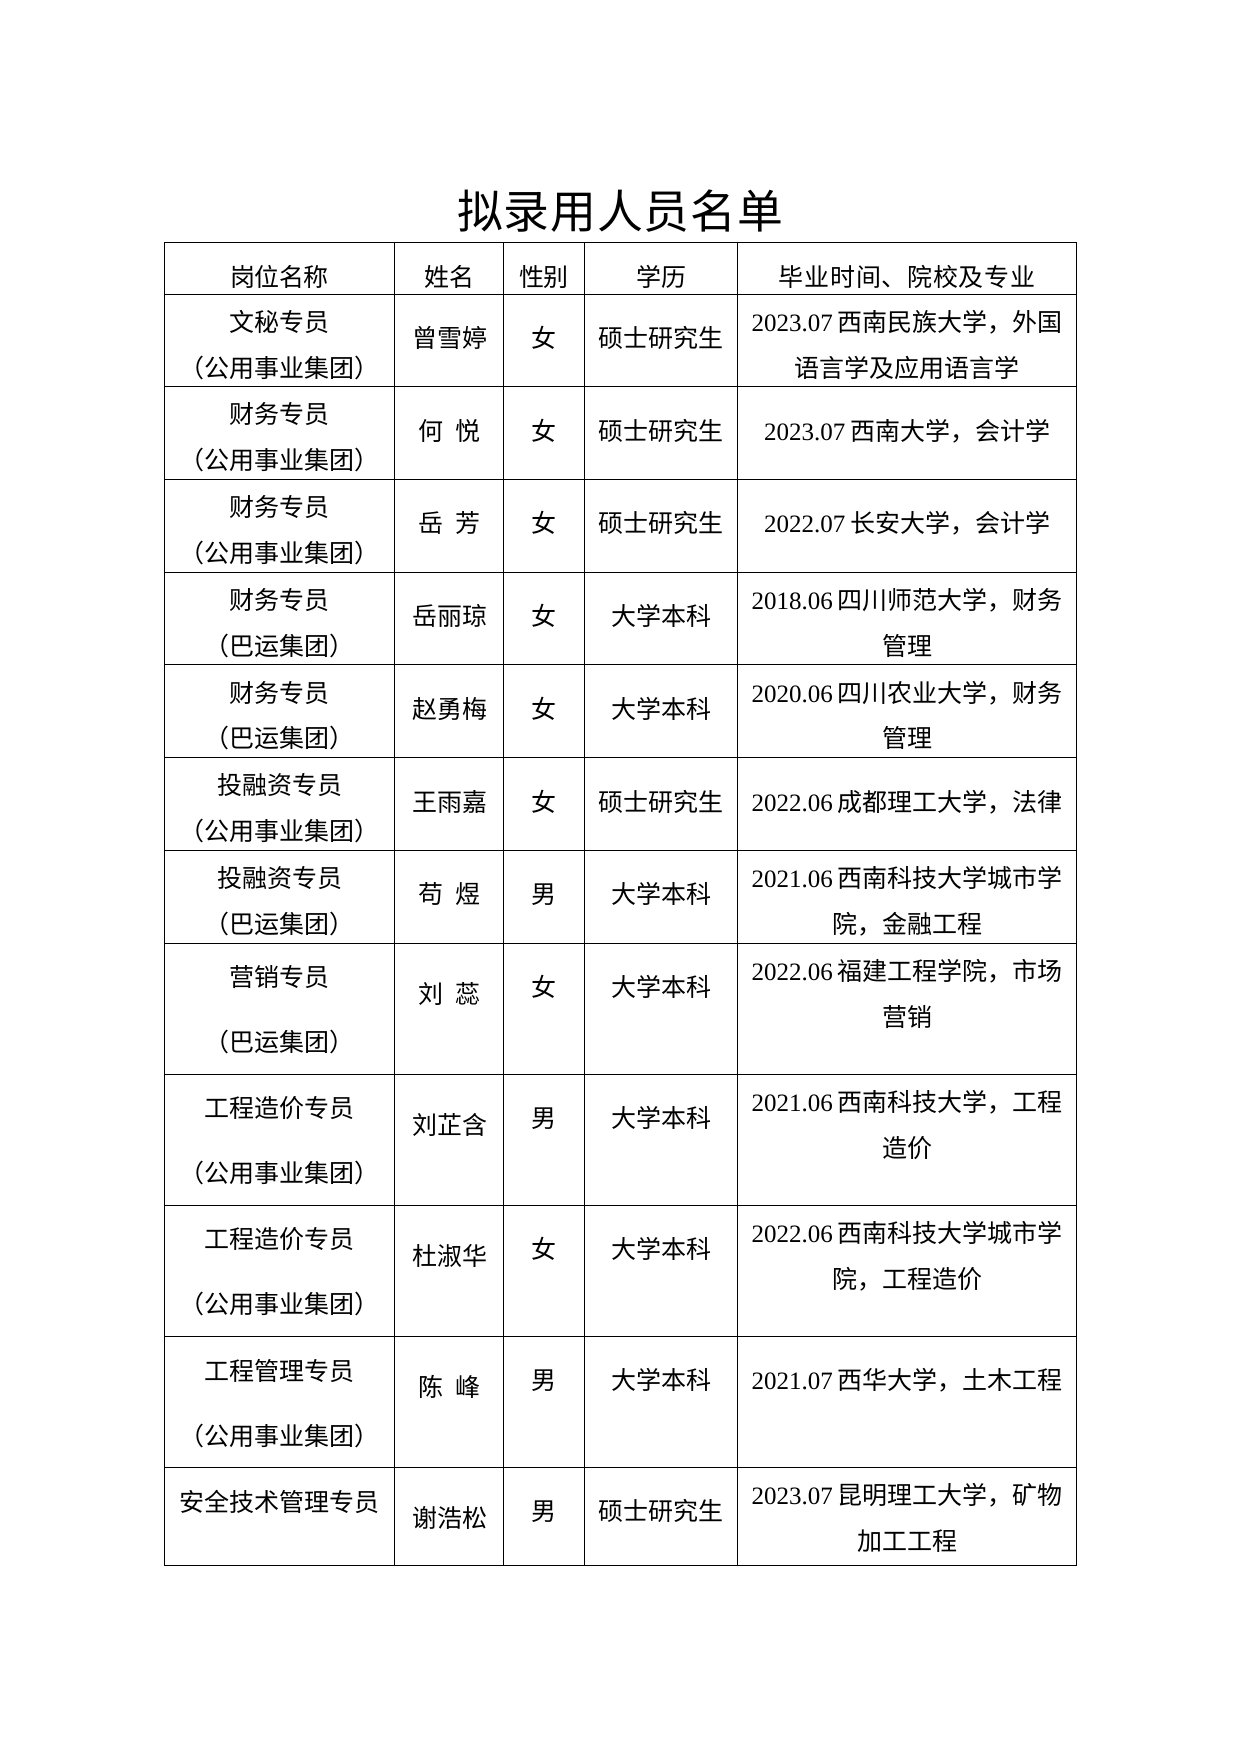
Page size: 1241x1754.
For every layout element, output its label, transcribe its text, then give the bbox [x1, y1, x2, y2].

table_cell 女 [504, 1206, 584, 1336]
table_cell 大学本科 [585, 944, 737, 1073]
table_cell 女 [504, 295, 584, 386]
table_cell 大学本科 [585, 573, 737, 664]
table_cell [738, 1468, 1076, 1565]
table_cell 工程造价专员 （公用事业集团） [165, 1206, 394, 1336]
table_cell 硕士研究生 [585, 1468, 737, 1565]
table_cell 大学本科 [585, 665, 737, 757]
table_cell 刘 蕊 [395, 944, 503, 1073]
table_cell 女 [504, 758, 584, 850]
table_cell 投融资专员 （公用事业集团） [165, 758, 394, 850]
table_cell 毕业时间、院校及专业 [738, 243, 1076, 293]
table_cell 男 [504, 1075, 584, 1204]
table_cell 姓名 [395, 243, 503, 293]
table_cell 王雨嘉 [395, 758, 503, 850]
table_cell 2018.06四川师范大学，财务管理 [738, 573, 1076, 664]
table_cell 2022.06成都理工大学，法律 [738, 758, 1076, 850]
table_cell 大学本科 [585, 1337, 737, 1467]
table_cell 硕士研究生 [585, 387, 737, 479]
table_header 拟录用人员名单 [164, 162, 1076, 242]
table_cell 2022.07长安大学，会计学 [738, 480, 1076, 572]
table_cell 硕士研究生 [585, 758, 737, 850]
table_cell 工程造价专员 （公用事业集团） [165, 1075, 394, 1204]
table_cell 大学本科 [585, 851, 737, 942]
table_cell 2021.06西南科技大学，工程造价 [738, 1075, 1076, 1204]
table_cell 2022.06西南科技大学城市学院，工程造价 [738, 1206, 1076, 1336]
table_cell 硕士研究生 [585, 480, 737, 572]
table_cell 安全技术管理专员 （金鑫矿业公司） [165, 1468, 394, 1565]
table_cell 性别 [504, 243, 584, 293]
table_cell 财务专员 （公用事业集团） [165, 387, 394, 479]
table_cell 2023.07西南大学，会计学 [738, 387, 1076, 479]
table_cell 女 [504, 387, 584, 479]
table_cell 男 [504, 1337, 584, 1467]
table_cell 岗位名称 [165, 243, 394, 293]
table_cell 投融资专员 （巴运集团） [165, 851, 394, 942]
table_cell 营销专员 （巴运集团） [165, 944, 394, 1073]
table_cell 男 [504, 1468, 584, 1565]
table_cell 何 悦 [395, 387, 503, 479]
table_cell 女 [504, 480, 584, 572]
table_cell 2021.06西南科技大学城市学院，金融工程 [738, 851, 1076, 942]
table_cell 财务专员 （公用事业集团） [165, 480, 394, 572]
table_cell 女 [504, 944, 584, 1073]
table_cell 文秘专员 （公用事业集团） [165, 295, 394, 386]
table_cell 2023.07西南民族大学，外国语言学及应用语言学 [738, 295, 1076, 386]
table_cell 2020.06四川农业大学，财务管理 [738, 665, 1076, 757]
table_cell 女 [504, 573, 584, 664]
table_cell 陈 峰 [395, 1337, 503, 1467]
table_cell 岳丽琼 [395, 573, 503, 664]
table_cell 苟 煜 [395, 851, 503, 942]
table_cell 岳 芳 [395, 480, 503, 572]
table_cell 谢浩松 [395, 1468, 503, 1565]
table_cell 学历 [585, 243, 737, 293]
table_cell 大学本科 [585, 1206, 737, 1336]
table_cell 2021.07西华大学，土木工程 [738, 1337, 1076, 1467]
table_cell 女 [504, 665, 584, 757]
table_cell 财务专员 （巴运集团） [165, 665, 394, 757]
table_cell 男 [504, 851, 584, 942]
table_cell 刘芷含 [395, 1075, 503, 1204]
table_cell 工程管理专员 （公用事业集团） [165, 1337, 394, 1467]
table_cell 大学本科 [585, 1075, 737, 1204]
table_cell 赵勇梅 [395, 665, 503, 757]
table_cell 硕士研究生 [585, 295, 737, 386]
table_cell 财务专员 （巴运集团） [165, 573, 394, 664]
table_cell 曾雪婷 [395, 295, 503, 386]
table_cell 杜淑华 [395, 1206, 503, 1336]
table_cell 2022.06福建工程学院，市场营销 [738, 944, 1076, 1073]
